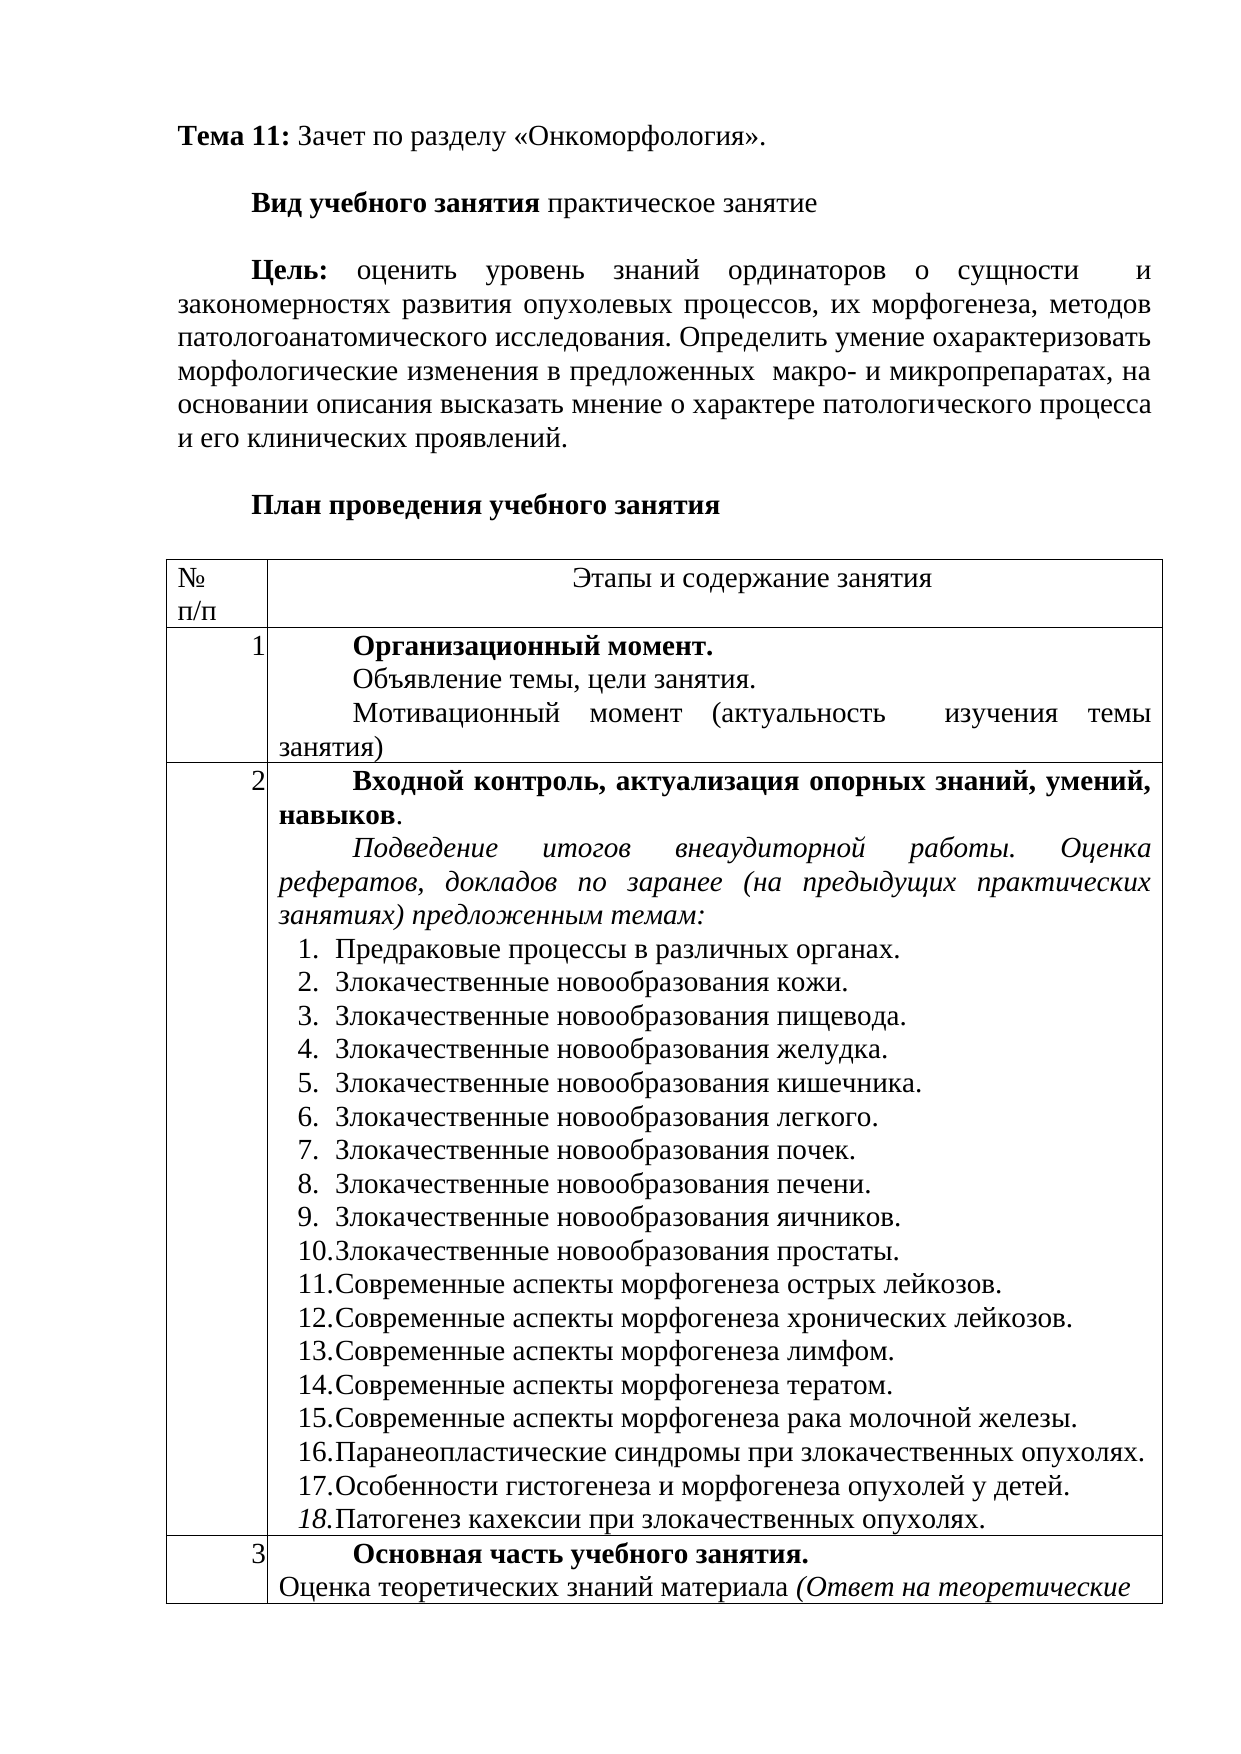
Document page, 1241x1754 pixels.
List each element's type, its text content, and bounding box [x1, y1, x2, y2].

table_cell Организационный момент. Объявление темы, цели занятия. Мотивационный момент (актуальность изучения темы занятия) [268, 628, 1162, 762]
text Тема 11: Зачет по разделу «Онкоморфология». [177, 118, 1152, 152]
table_cell 3 [167, 1536, 267, 1603]
text Вид учебного занятия практическое занятие [177, 185, 1152, 219]
text План проведения учебного занятия [177, 487, 1152, 521]
table_cell 1 [167, 628, 267, 762]
table_header № п/п [167, 560, 267, 627]
text Цель: оценить уровень знаний ординаторов о сущности и закономерностях развития опухолевых процессов, их морфогенеза, методов патологоанатомического исследования. Определить умение охарактеризовать морфологические изменения в предложенных макро- и микропрепаратах, на основании описания высказать мнение о характере патологического процесса и его клинических проявлений. [177, 252, 1152, 453]
table_cell Входной контроль, актуализация опорных знаний, умений, навыков. Подведение итогов внеаудиторной работы. Оценка рефератов, докладов по заранее (на предыдущих практических занятиях) предложенным темам: Предраковые процессы в различных органах. Злокачественные новообразования кожи. Злокачественные новообразования пищевода. Злокачественные новообразования желудка. Злокачественные новообразования кишечника. Злокачественные новообразования легкого. Злокачественные новообразования почек. Злокачественные новообразования печени. Злокачественные новообразования яичников. Злокачественные новообразования простаты. Современные аспекты морфогенеза острых лейкозов. Современные аспекты морфогенеза хронических лейкозов. Современные аспекты морфогенеза лимфом. Современные аспекты морфогенеза тератом. Современные аспекты морфогенеза рака молочной железы. Паранеопластические синдромы при злокачественных опухолях. Особенности гистогенеза и морфогенеза опухолей у детей. Патогенез кахексии при злокачественных опухолях. [268, 763, 1162, 1535]
table_cell 2 [167, 763, 267, 1535]
table_header Этапы и содержание занятия [268, 560, 1162, 627]
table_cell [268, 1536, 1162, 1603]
